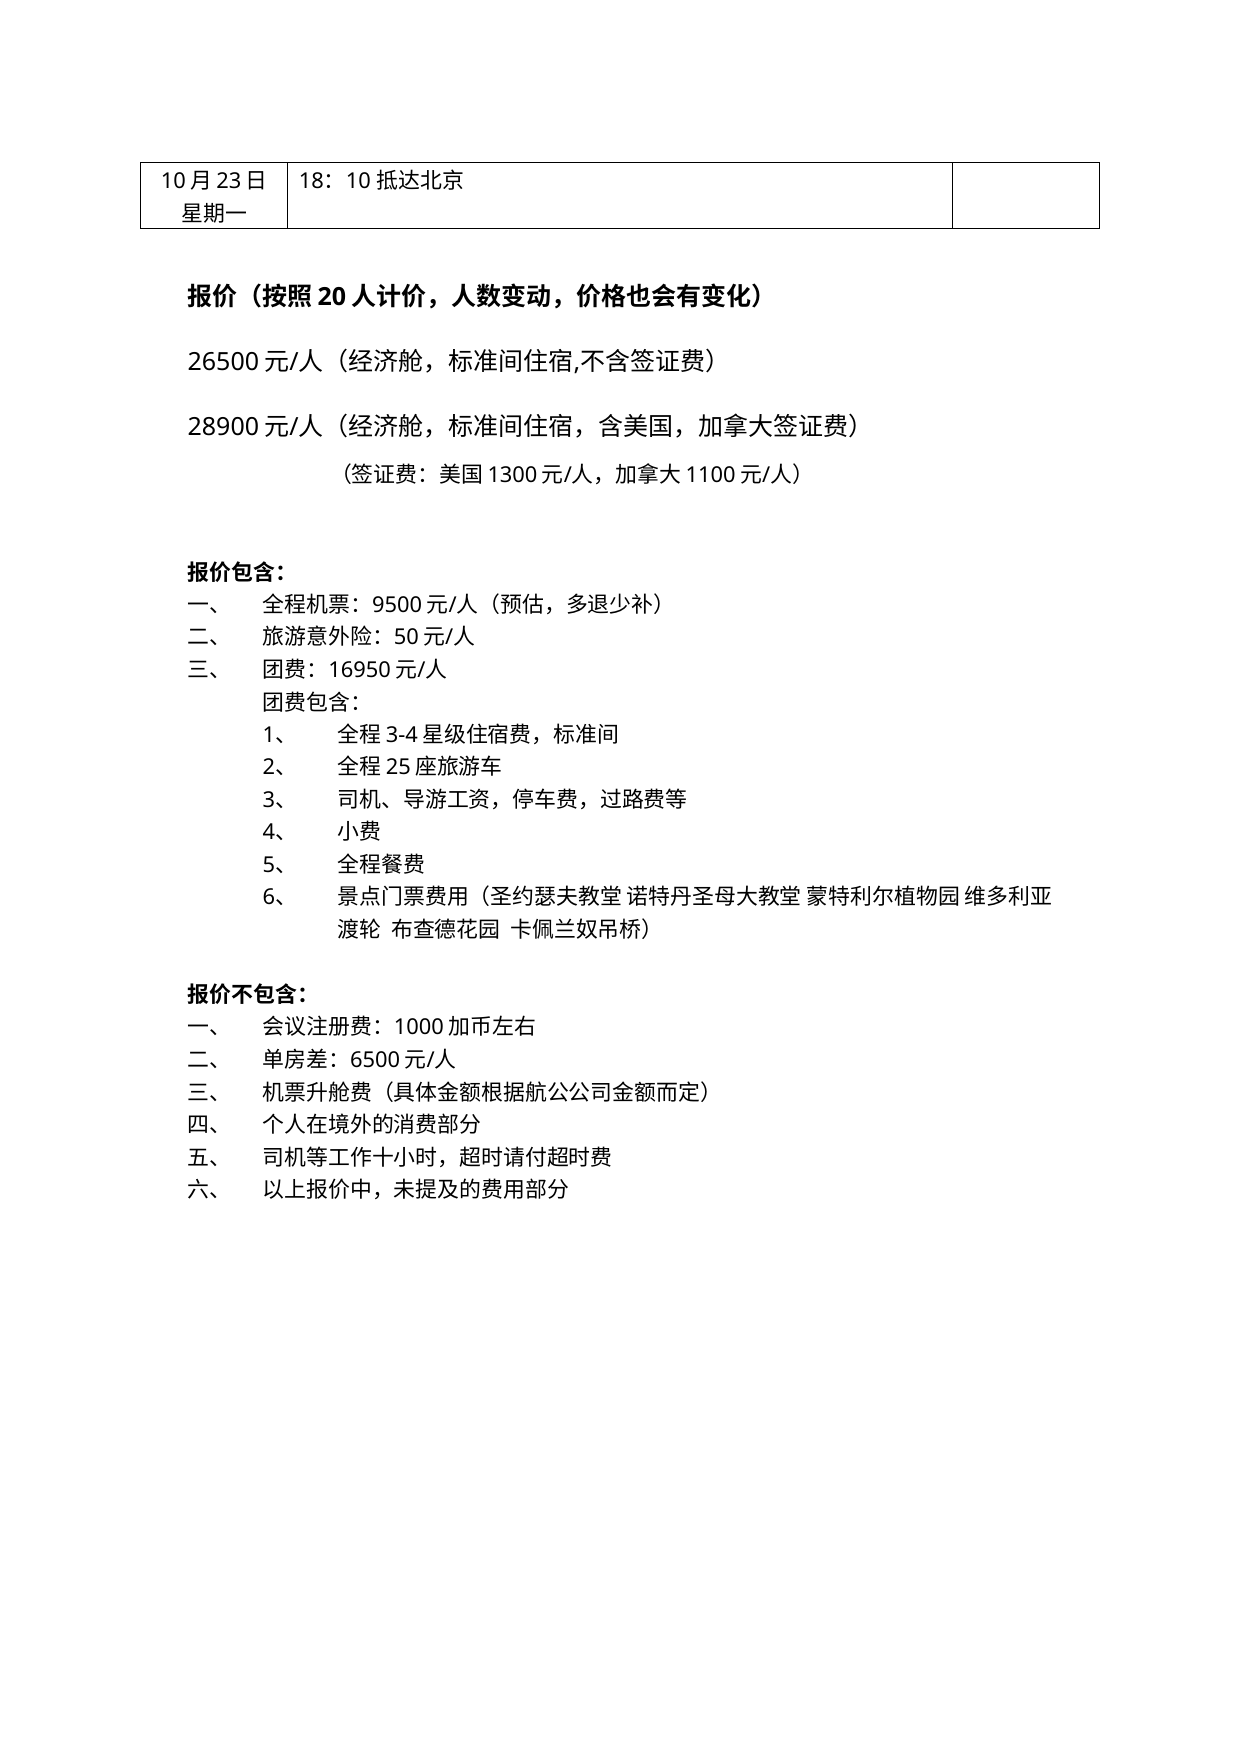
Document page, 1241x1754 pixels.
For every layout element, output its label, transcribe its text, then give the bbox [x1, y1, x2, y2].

list 景点门票费用（圣约瑟夫教堂 诺特丹圣母大教堂 蒙特利尔植物园 维多利亚渡轮 布查德花园 卡佩兰奴吊桥） [262, 879, 1053, 944]
list 全程餐费 [262, 847, 1053, 879]
list 以上报价中，未提及的费用部分 [187, 1172, 1053, 1204]
table_cell 第十二天 10月23日 星期一 [141, 163, 287, 228]
text （签证费：美国1300元/人，加拿大1100元/人） [187, 457, 1053, 489]
text 报价不包含： [187, 977, 1053, 1009]
list 旅游意外险：50元/人 [187, 619, 1053, 652]
list 个人在境外的消费部分 [187, 1107, 1053, 1139]
text 26500元/人（经济舱，标准间住宿,不含签证费） [187, 327, 1053, 392]
list 司机、导游工资，停车费，过路费等 [262, 782, 1053, 814]
list 机票升舱费（具体金额根据航公公司金额而定） [187, 1074, 1053, 1107]
list 司机等工作十小时，超时请付超时费 [187, 1139, 1053, 1172]
list 全程25座旅游车 [262, 749, 1053, 782]
list 全程机票：9500元/人（预估，多退少补） [187, 587, 1053, 619]
list 团费包含： [262, 684, 1053, 717]
list 会议注册费：1000加币左右 [187, 1009, 1053, 1042]
list 团费：16950元/人 [187, 652, 1053, 684]
list 全程3-4星级住宿费，标准间 [262, 717, 1053, 749]
list 单房差：6500元/人 [187, 1042, 1053, 1074]
table_cell [953, 163, 1099, 228]
list 小费 [262, 814, 1053, 847]
table_cell 北京 18：10 抵达北京 [288, 163, 952, 228]
text 报价（按照20人计价，人数变动，价格也会有变化） [187, 262, 1053, 327]
text 28900元/人（经济舱，标准间住宿，含美国，加拿大签证费） [187, 392, 1053, 457]
text 报价包含： [187, 554, 1053, 587]
